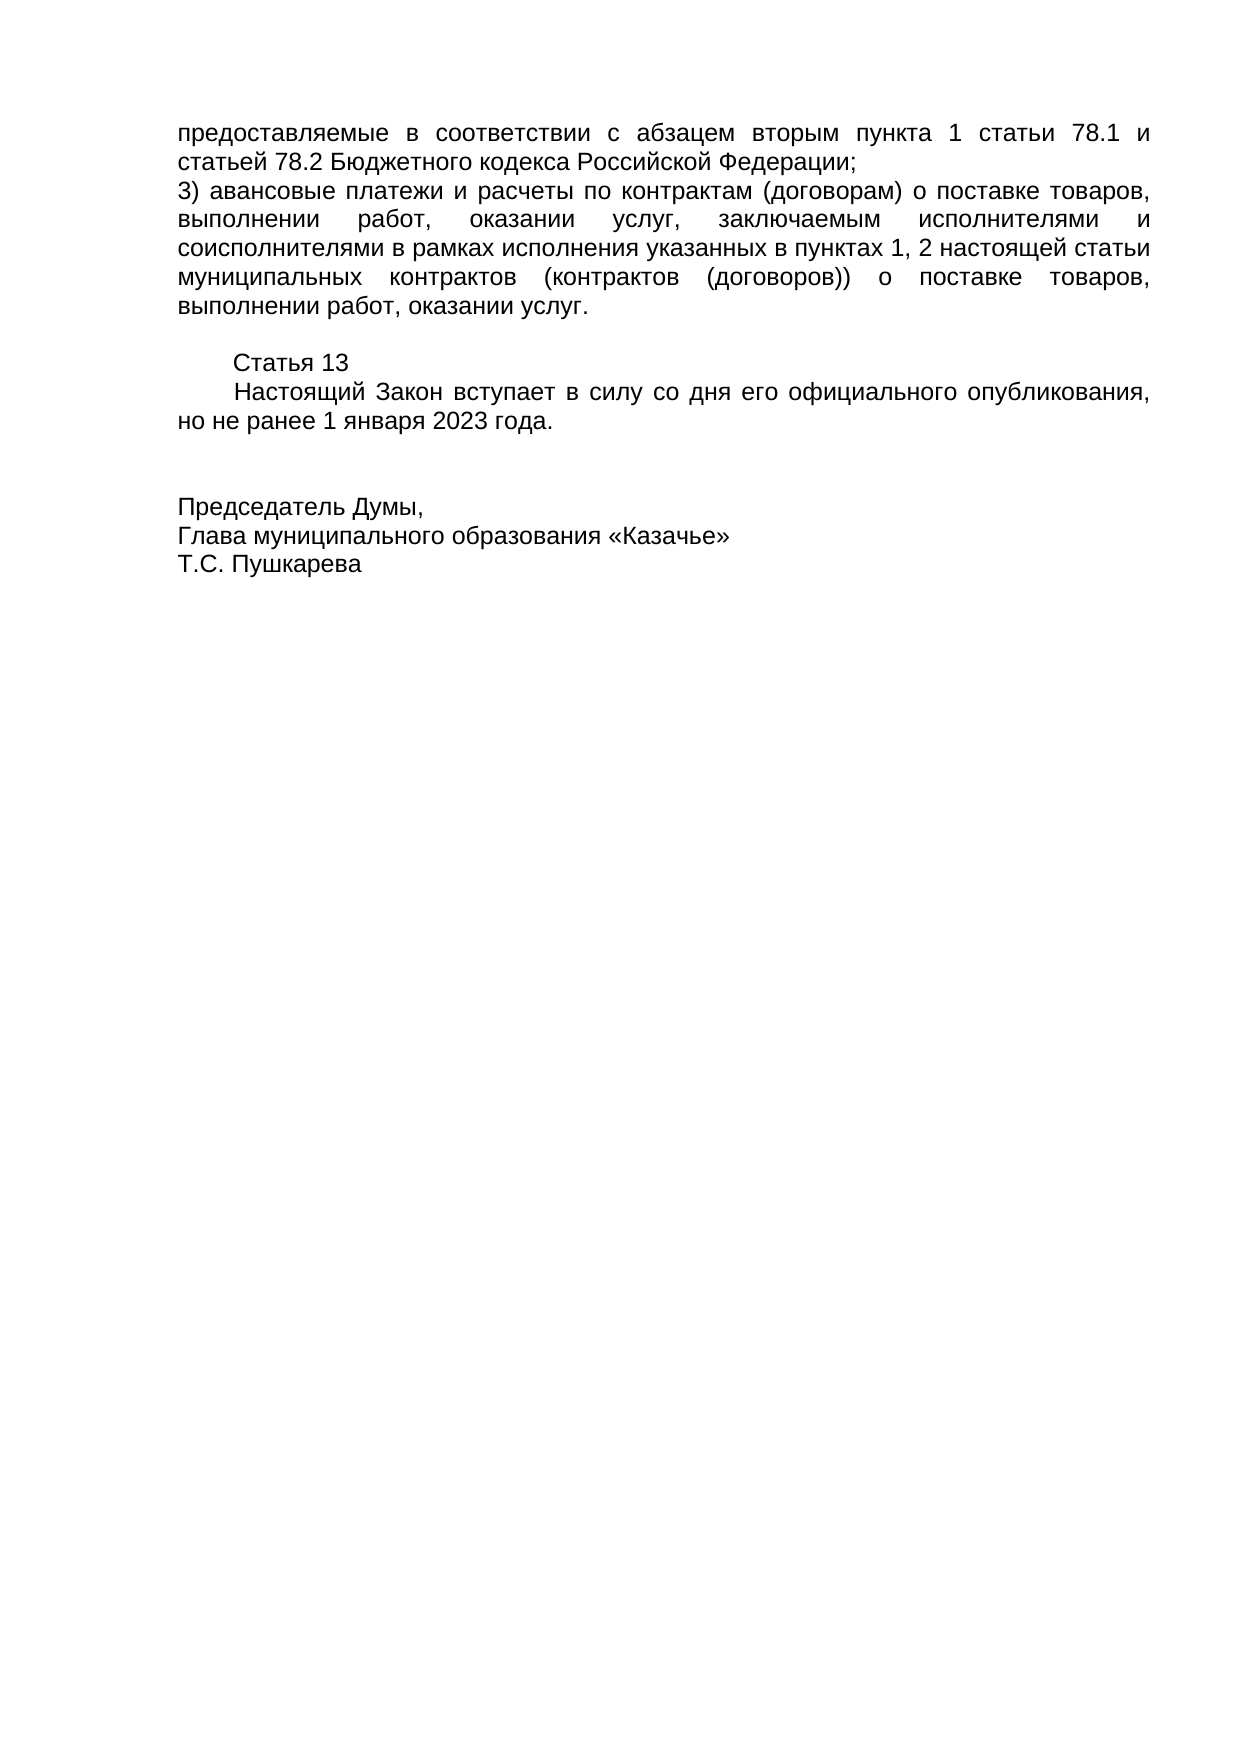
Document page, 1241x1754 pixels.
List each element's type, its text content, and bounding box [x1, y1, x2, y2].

text Глава муниципального образования «Казачье» [177, 521, 1152, 549]
text Т.С. Пушкарева [177, 549, 1152, 578]
text Статья 13 [177, 348, 1152, 377]
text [177, 118, 1152, 176]
text Настоящий Закон вступает в силу со дня его официального опубликования, но не ранее 1 января 2023 года. [177, 377, 1152, 434]
text Председатель Думы, [177, 492, 1152, 521]
text 3) авансовые платежи и расчеты по контрактам (договорам) о поставке товаров, выполнении работ, оказании услуг, заключаемым исполнителями и соисполнителями в рамках исполнения указанных в пунктах 1, 2 настоящей статьи муниципальных контрактов (контрактов (договоров)) о поставке товаров, выполнении работ, оказании услуг. [177, 176, 1152, 319]
